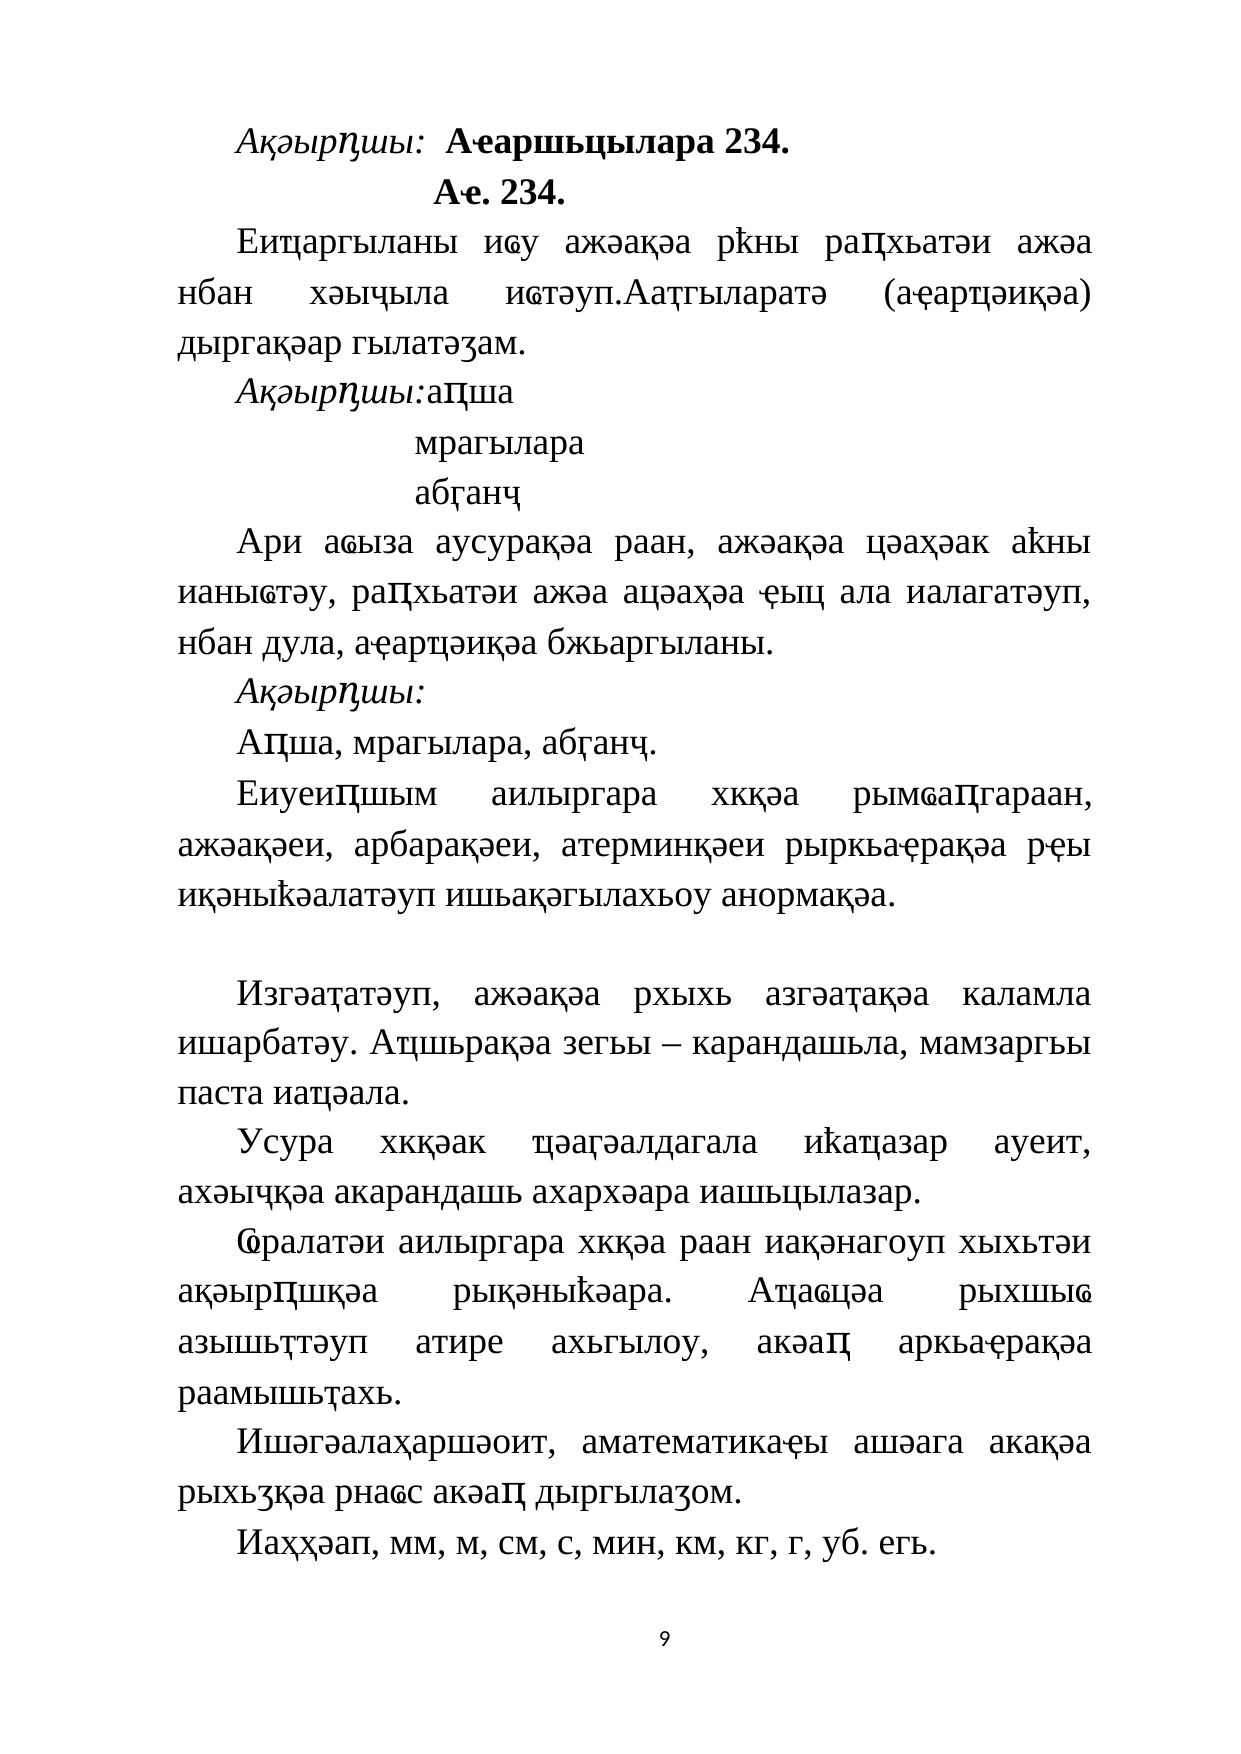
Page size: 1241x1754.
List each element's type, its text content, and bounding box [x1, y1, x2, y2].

text Аҽ. 234. [177, 169, 1093, 212]
text Ишәгәалаҳаршәоит, аматематикаҿы ашәага акақәа рыхьӡқәа рнаҩс акәаԥ дыргылаӡом. [177, 1419, 1093, 1513]
text Ари аҩыза аусурақәа раан, ажәақәа цәаҳәак аҟны ианыҩтәу, раԥхьатәи ажәа ацәаҳәа ҿыц ала иалагатәуп, нбан дула, аҿарҵәиқәа бжьаргыланы. [177, 519, 1093, 662]
text Еиҵаргыланы иҩу ажәақәа рҟны раԥхьатәи ажәа нбан хәыҷыла иҩтәуп.Ааҭгыларатә (аҿарҵәиқәа) дыргақәар гылатәӡам. [177, 219, 1093, 362]
text Ақәырԥшы: Аҽаршьцылара 234. [177, 118, 1093, 162]
text абӷанҷ [177, 469, 1093, 512]
text Ҩралатәи аилыргара хкқәа раан иақәнагоуп хыхьтәи ақәырԥшқәа рықәныҟәара. Аҵаҩцәа рыхшыҩ азышьҭтәуп атире ахьгылоу, акәаԥ аркьаҿрақәа раамышьҭахь. [177, 1218, 1093, 1412]
text мрагылара [177, 419, 1093, 463]
text Иаҳҳәап, мм, м, см, с, мин, км, кг, г, уб. егь. [177, 1519, 1093, 1563]
text Ақәырԥшы:аԥша [177, 369, 1093, 413]
text Еиуеиԥшым аилыргара хкқәа рымҩаԥгараан, ажәақәеи, арбарақәеи, атерминқәеи рыркьаҿрақәа рҿы иқәныҟәалатәуп ишьақәгылахьоу анормақәа. [177, 771, 1093, 914]
text Усура хкқәак ҵәаӷәалдагала иҟаҵазар ауеит, ахәыҷқәа акарандашь ахархәара иашьцылазар. [177, 1119, 1093, 1212]
text Изгәаҭатәуп, ажәақәа рхыхь азгәаҭақәа каламла ишарбатәу. Аҵшьрақәа зегьы – карандашьла, мамзаргьы паста иаҵәала. [177, 970, 1093, 1112]
text Аԥша, мрагылара, абӷанҷ. [177, 720, 1093, 764]
text Ақәырԥшы: [177, 669, 1093, 713]
